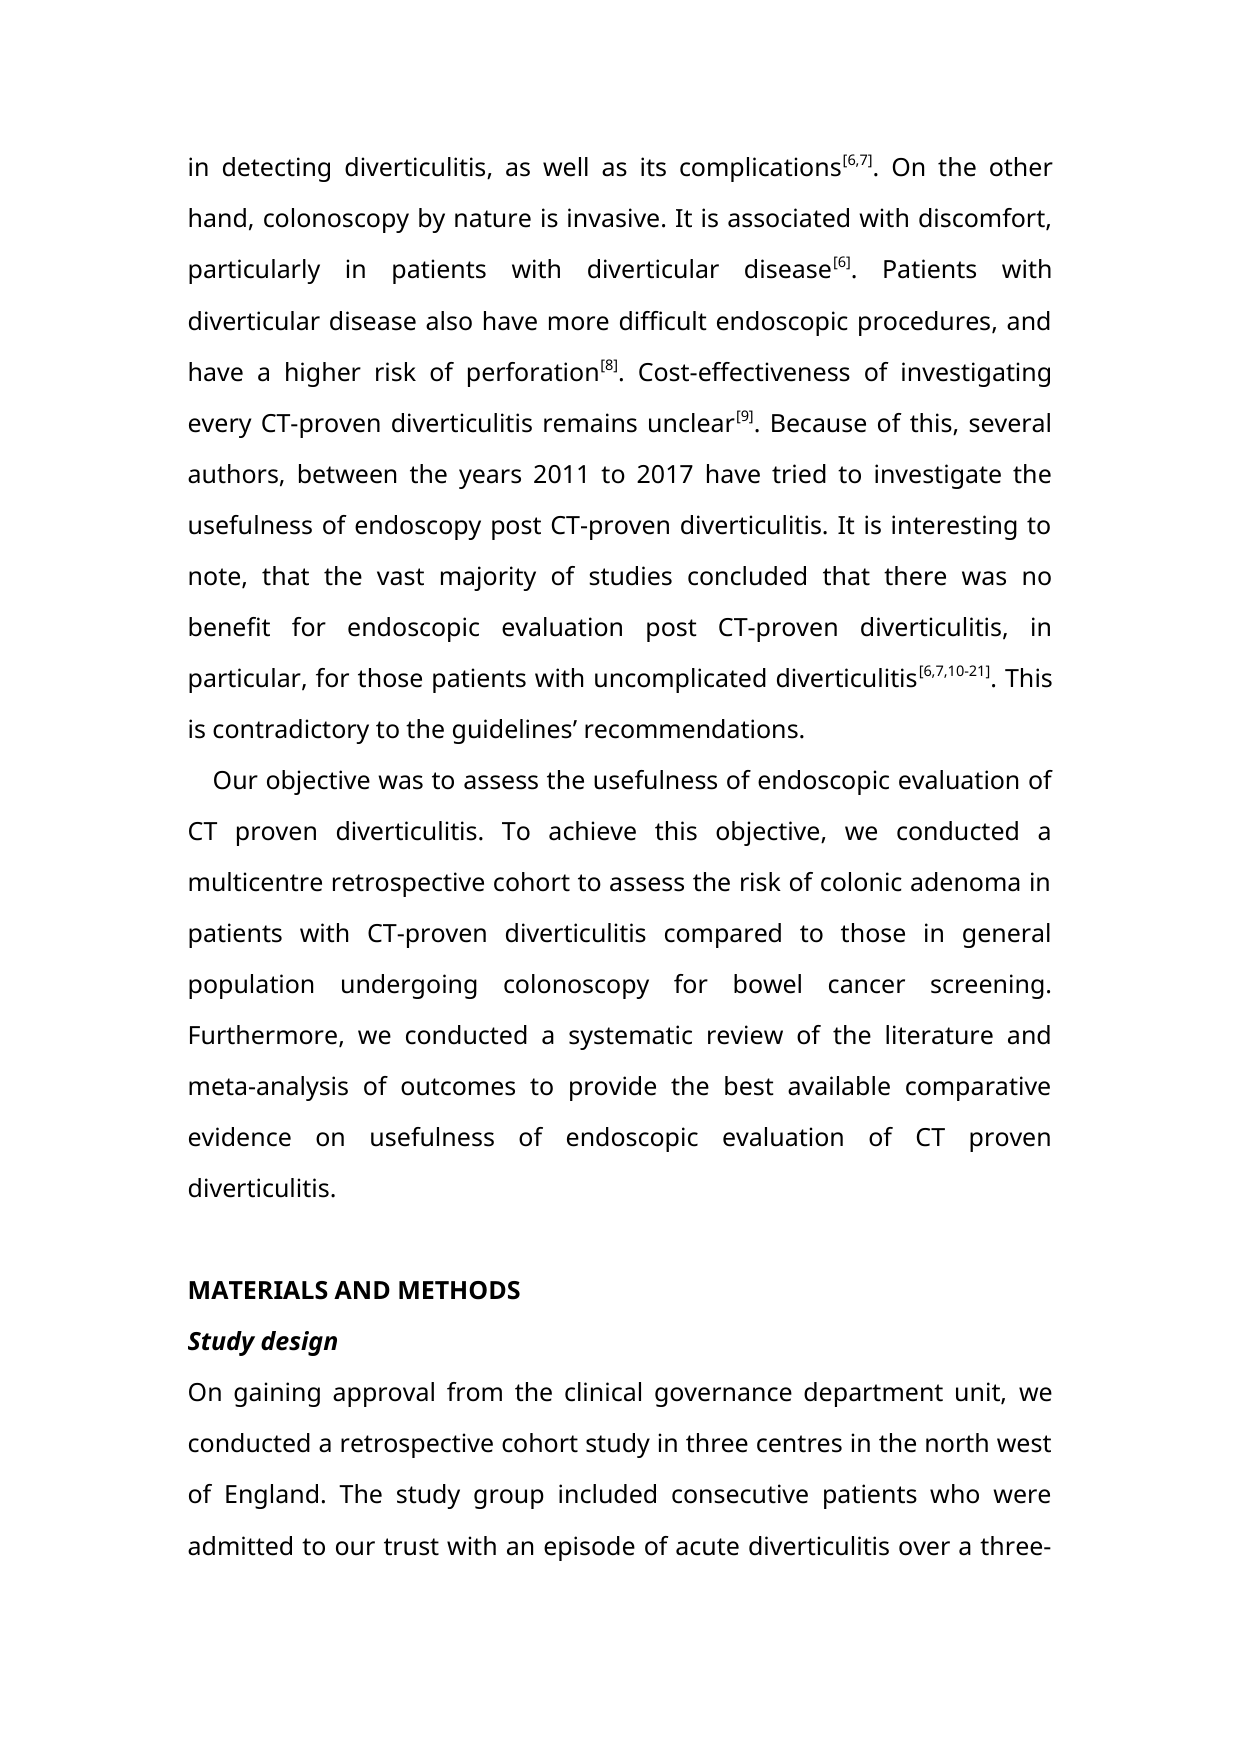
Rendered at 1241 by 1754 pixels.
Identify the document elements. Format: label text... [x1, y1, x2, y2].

text Study design [187, 1324, 1053, 1358]
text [187, 150, 1053, 746]
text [187, 1375, 1053, 1562]
text Our objective was to assess the usefulness of endoscopic evaluation of CT proven diverticulitis. To achieve this objective, we conducted a multicentre retrospective cohort to assess the risk of colonic adenoma in patients with CT-proven diverticulitis compared to those in general population undergoing colonoscopy for bowel cancer screening. Furthermore, we conducted a systematic review of the literature and meta-analysis of outcomes to provide the best available comparative evidence on usefulness of endoscopic evaluation of CT proven diverticulitis. [187, 762, 1053, 1205]
text MATERIALS AND METHODS [187, 1273, 1053, 1307]
